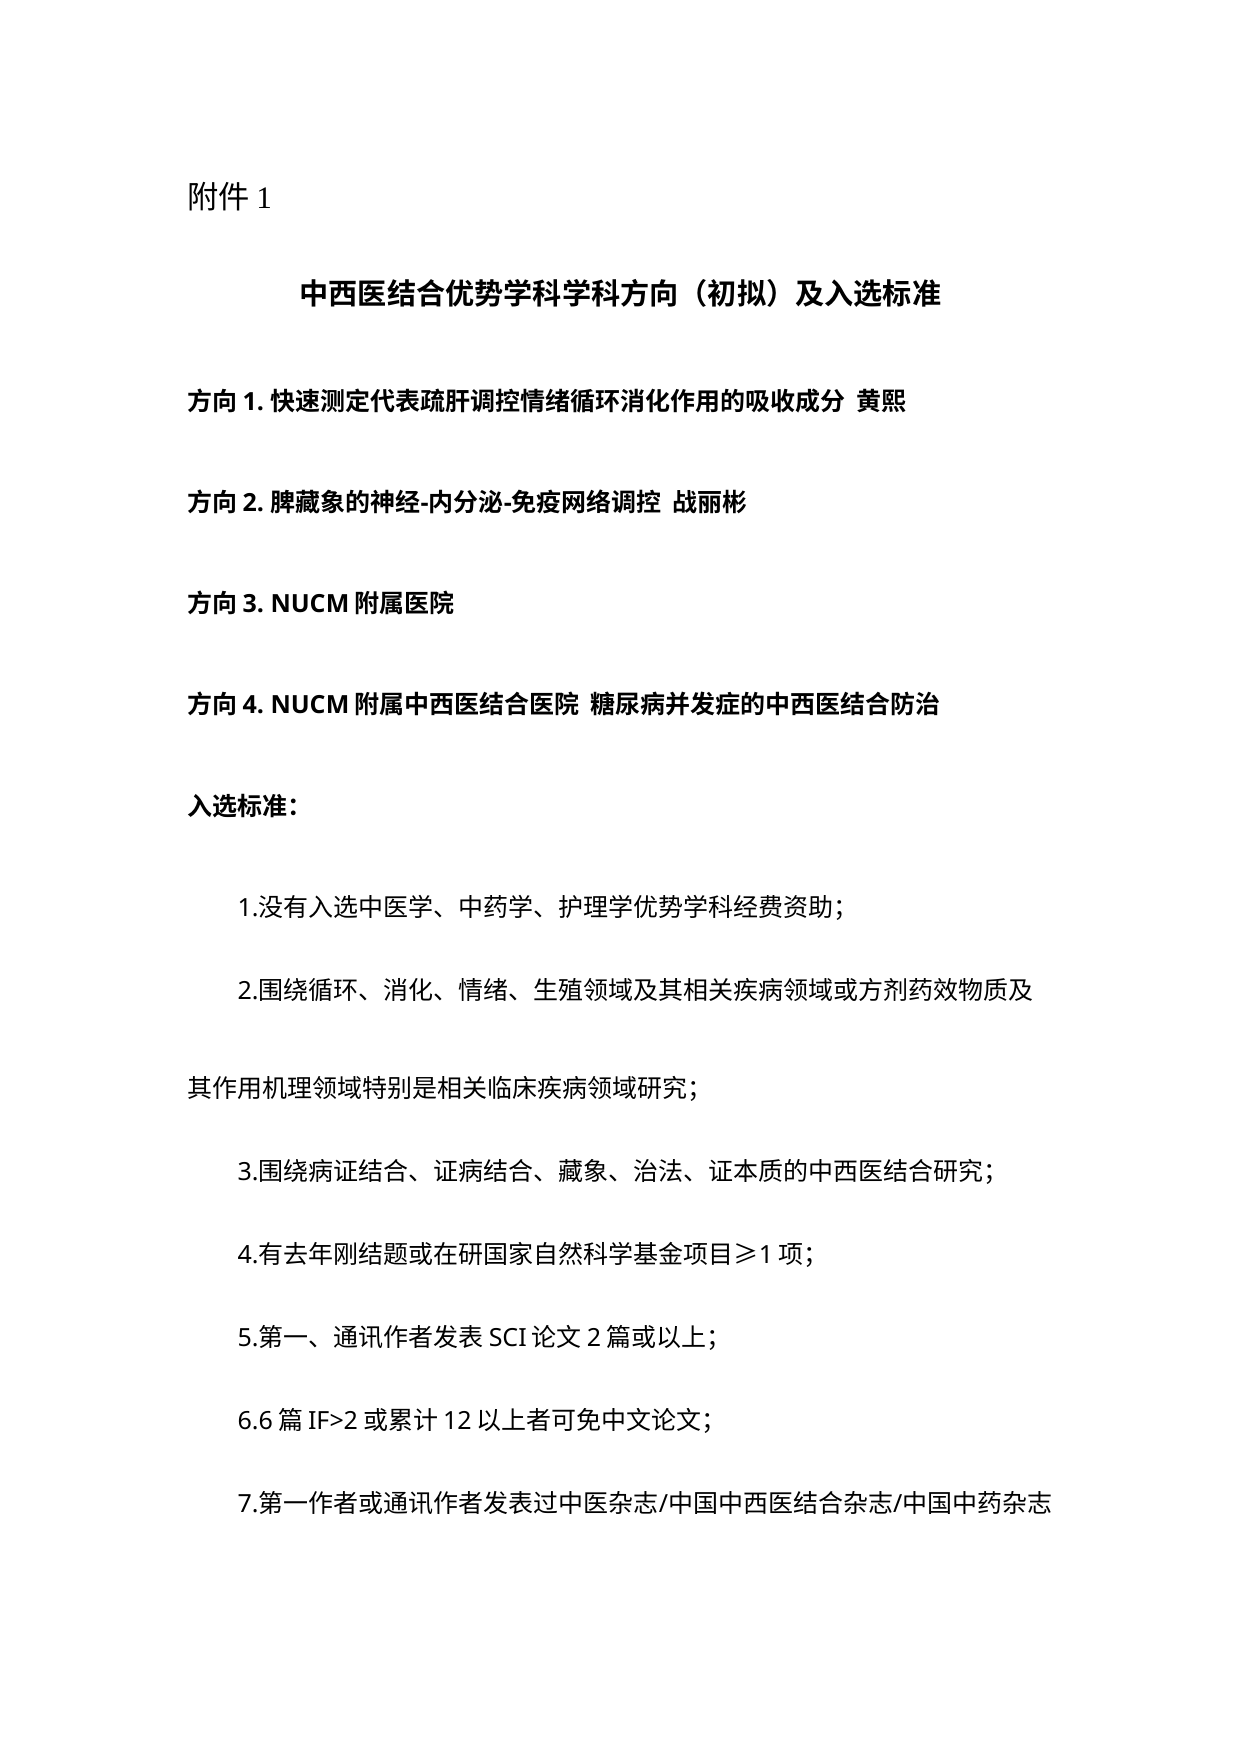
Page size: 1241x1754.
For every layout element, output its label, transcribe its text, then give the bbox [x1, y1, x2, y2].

text 4.有去年刚结题或在研国家自然科学基金项目≥1项； [187, 1220, 1053, 1285]
text 3.围绕病证结合、证病结合、藏象、治法、证本质的中西医结合研究； [187, 1137, 1053, 1202]
text 入选标准： [187, 772, 1053, 837]
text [187, 1469, 1053, 1534]
text 方向3. NUCM附属医院 [187, 569, 1053, 634]
text 附件1 [187, 162, 1053, 227]
text 方向4. NUCM附属中西医结合医院 糖尿病并发症的中西医结合防治 [187, 671, 1053, 736]
text 中西医结合优势学科学科方向（初拟）及入选标准 [187, 259, 1053, 324]
text 方向1. 快速测定代表疏肝调控情绪循环消化作用的吸收成分 黄熙 [187, 367, 1053, 432]
text 2.围绕循环、消化、情绪、生殖领域及其相关疾病领域或方剂药效物质及其作用机理领域特别是相关临床疾病领域研究； [187, 956, 1053, 1119]
text 6.6篇IF>2或累计12以上者可免中文论文； [187, 1386, 1053, 1451]
text 5.第一、通讯作者发表SCI论文2篇或以上； [187, 1303, 1053, 1368]
text 1.没有入选中医学、中药学、护理学优势学科经费资助； [187, 873, 1053, 938]
text 方向2. 脾藏象的神经-内分泌-免疫网络调控 战丽彬 [187, 468, 1053, 533]
